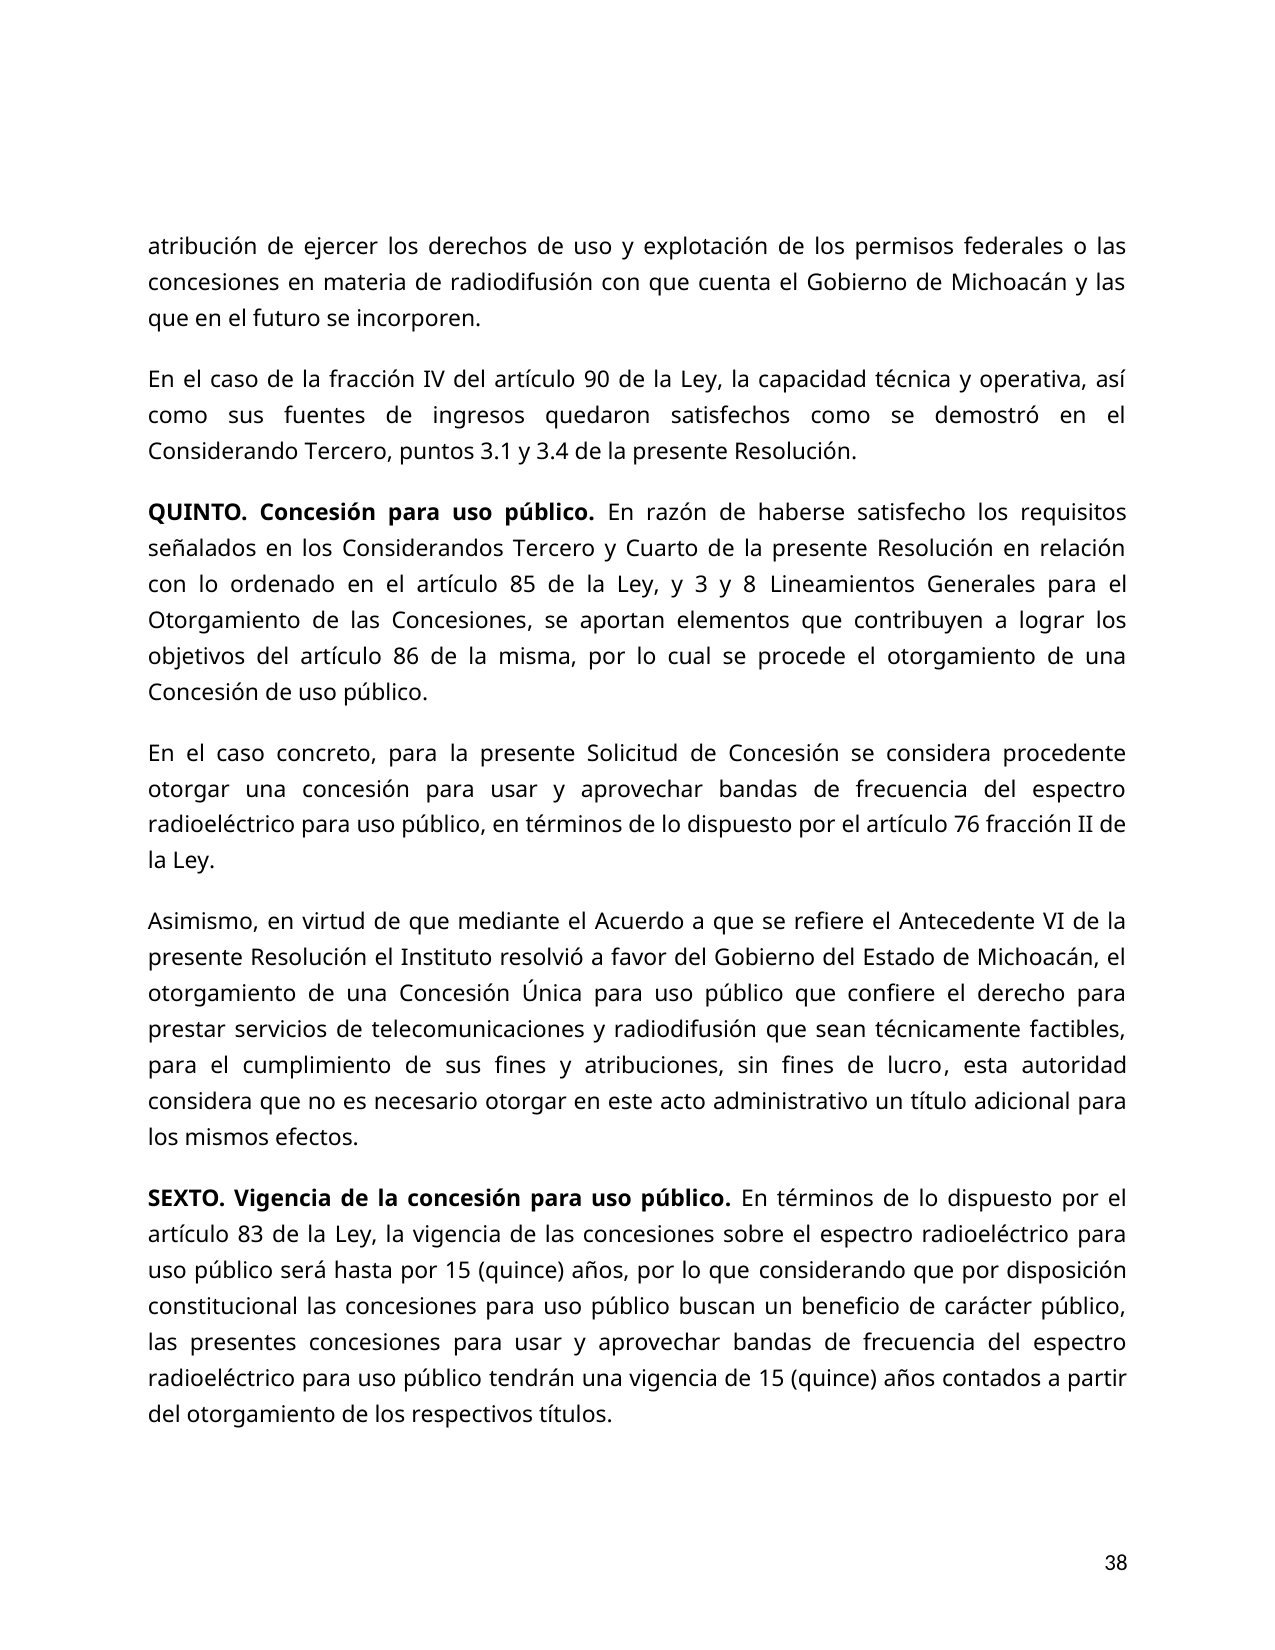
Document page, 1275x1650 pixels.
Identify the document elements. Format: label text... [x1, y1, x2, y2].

text QUINTO. Concesión para uso público. En razón de haberse satisfecho los requisitos señalados en los Considerandos Tercero y Cuarto de la presente Resolución en relación con lo ordenado en el artículo 85 de la Ley, y 3 y 8 Lineamientos Generales para el Otorgamiento de las Concesiones, se aportan elementos que contribuyen a lograr los objetivos del artículo 86 de la misma, por lo cual se procede el otorgamiento de una Concesión de uso público. [148, 496, 1127, 707]
text En el caso de la fracción IV del artículo 90 de la Ley, la capacidad técnica y operativa, así como sus fuentes de ingresos quedaron satisfechos como se demostró en el Considerando Tercero, puntos 3.1 y 3.4 de la presente Resolución. [148, 363, 1127, 466]
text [148, 230, 1127, 333]
text En el caso concreto, para la presente Solicitud de Concesión se considera procedente otorgar una concesión para usar y aprovechar bandas de frecuencia del espectro radioeléctrico para uso público, en términos de lo dispuesto por el artículo 76 fracción II de la Ley. [148, 737, 1127, 876]
text SEXTO. Vigencia de la concesión para uso público. En términos de lo dispuesto por el artículo 83 de la Ley, la vigencia de las concesiones sobre el espectro radioeléctrico para uso público será hasta por 15 (quince) años, por lo que considerando que por disposición constitucional las concesiones para uso público buscan un beneficio de carácter público, las presentes concesiones para usar y aprovechar bandas de frecuencia del espectro radioeléctrico para uso público tendrán una vigencia de 15 (quince) años contados a partir del otorgamiento de los respectivos títulos. [148, 1182, 1127, 1429]
text Asimismo, en virtud de que mediante el Acuerdo a que se refiere el Antecedente VI de la presente Resolución el Instituto resolvió a favor del Gobierno del Estado de Michoacán, el otorgamiento de una Concesión Única para uso público que confiere el derecho para prestar servicios de telecomunicaciones y radiodifusión que sean técnicamente factibles, para el cumplimiento de sus fines y atribuciones, sin fines de lucro, esta autoridad considera que no es necesario otorgar en este acto administrativo un título adicional para los mismos efectos. [148, 905, 1127, 1152]
